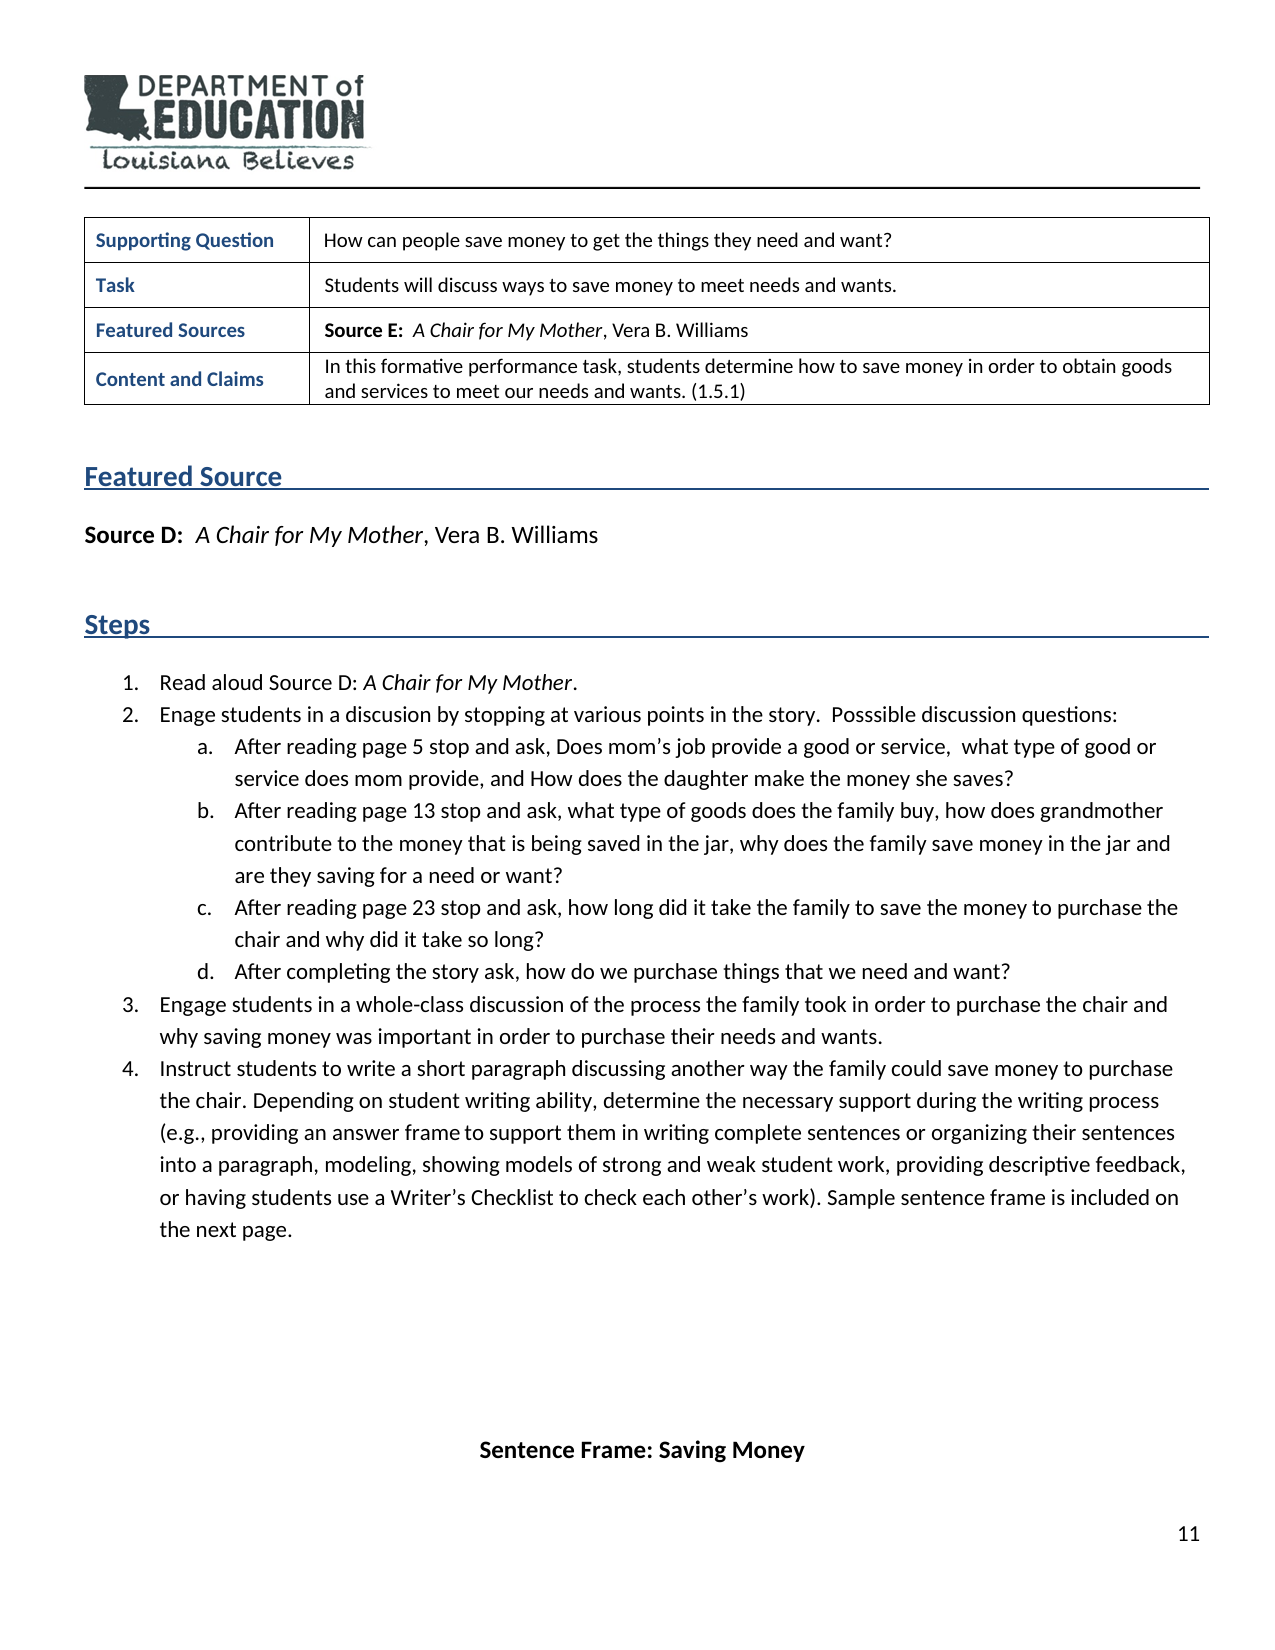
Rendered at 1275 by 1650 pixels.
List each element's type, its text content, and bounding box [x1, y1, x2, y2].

list After reading page 13 stop and ask, what type of goods does the family buy, how does grandmother contribute to the money that is being saved in the jar, why does the family save money in the jar and are they saving for a need or want? [197, 797, 1200, 889]
table_cell Students will discuss ways to save money to meet needs and wants. [310, 263, 1209, 307]
table_cell In this formative performance task, students determine how to save money in order to obtain goods and services to meet our needs and wants. (1.5.1) [310, 353, 1209, 404]
table_cell Source E: A Chair for My Mother, Vera B. Williams [310, 308, 1209, 352]
list After reading page 5 stop and ask, Does mom’s job provide a good or service, what type of good or service does mom provide, and How does the daughter make the money she saves? [197, 732, 1200, 792]
text Steps [84, 606, 1209, 636]
list Enage students in a discusion by stopping at various points in the story. Posssible discussion questions: [122, 700, 1200, 728]
table_cell Task [85, 263, 309, 307]
picture [84, 75, 1200, 189]
table_cell Supporting Question [85, 218, 309, 262]
text Sentence Frame: Saving Money [84, 1434, 1200, 1465]
table_cell Content and Claims [85, 353, 309, 404]
list After completing the story ask, how do we purchase things that we need and want? [197, 957, 1200, 986]
table_cell Featured Sources [85, 308, 309, 352]
list Read aloud Source D: A Chair for My Mother. [122, 668, 1200, 696]
text Featured Source [84, 458, 1209, 488]
list Instruct students to write a short paragraph discussing another way the family could save money to purchase the chair. Depending on student writing ability, determine the necessary support during the writing process (e.g., providing an answer frame to support them in writing complete sentences or organizing their sentences into a paragraph, modeling, showing models of strong and weak student work, providing descriptive feedback, or having students use a Writer’s Checklist to check each other’s work). Sample sentence frame is included on the next page. [122, 1054, 1200, 1243]
text Source D: A Chair for My Mother, Vera B. Williams [84, 520, 1200, 550]
list Engage students in a whole-class discussion of the process the family took in order to purchase the chair and why saving money was important in order to purchase their needs and wants. [122, 990, 1200, 1050]
list After reading page 23 stop and ask, how long did it take the family to save the money to purchase the chair and why did it take so long? [197, 893, 1200, 953]
table_cell How can people save money to get the things they need and want? [310, 218, 1209, 262]
